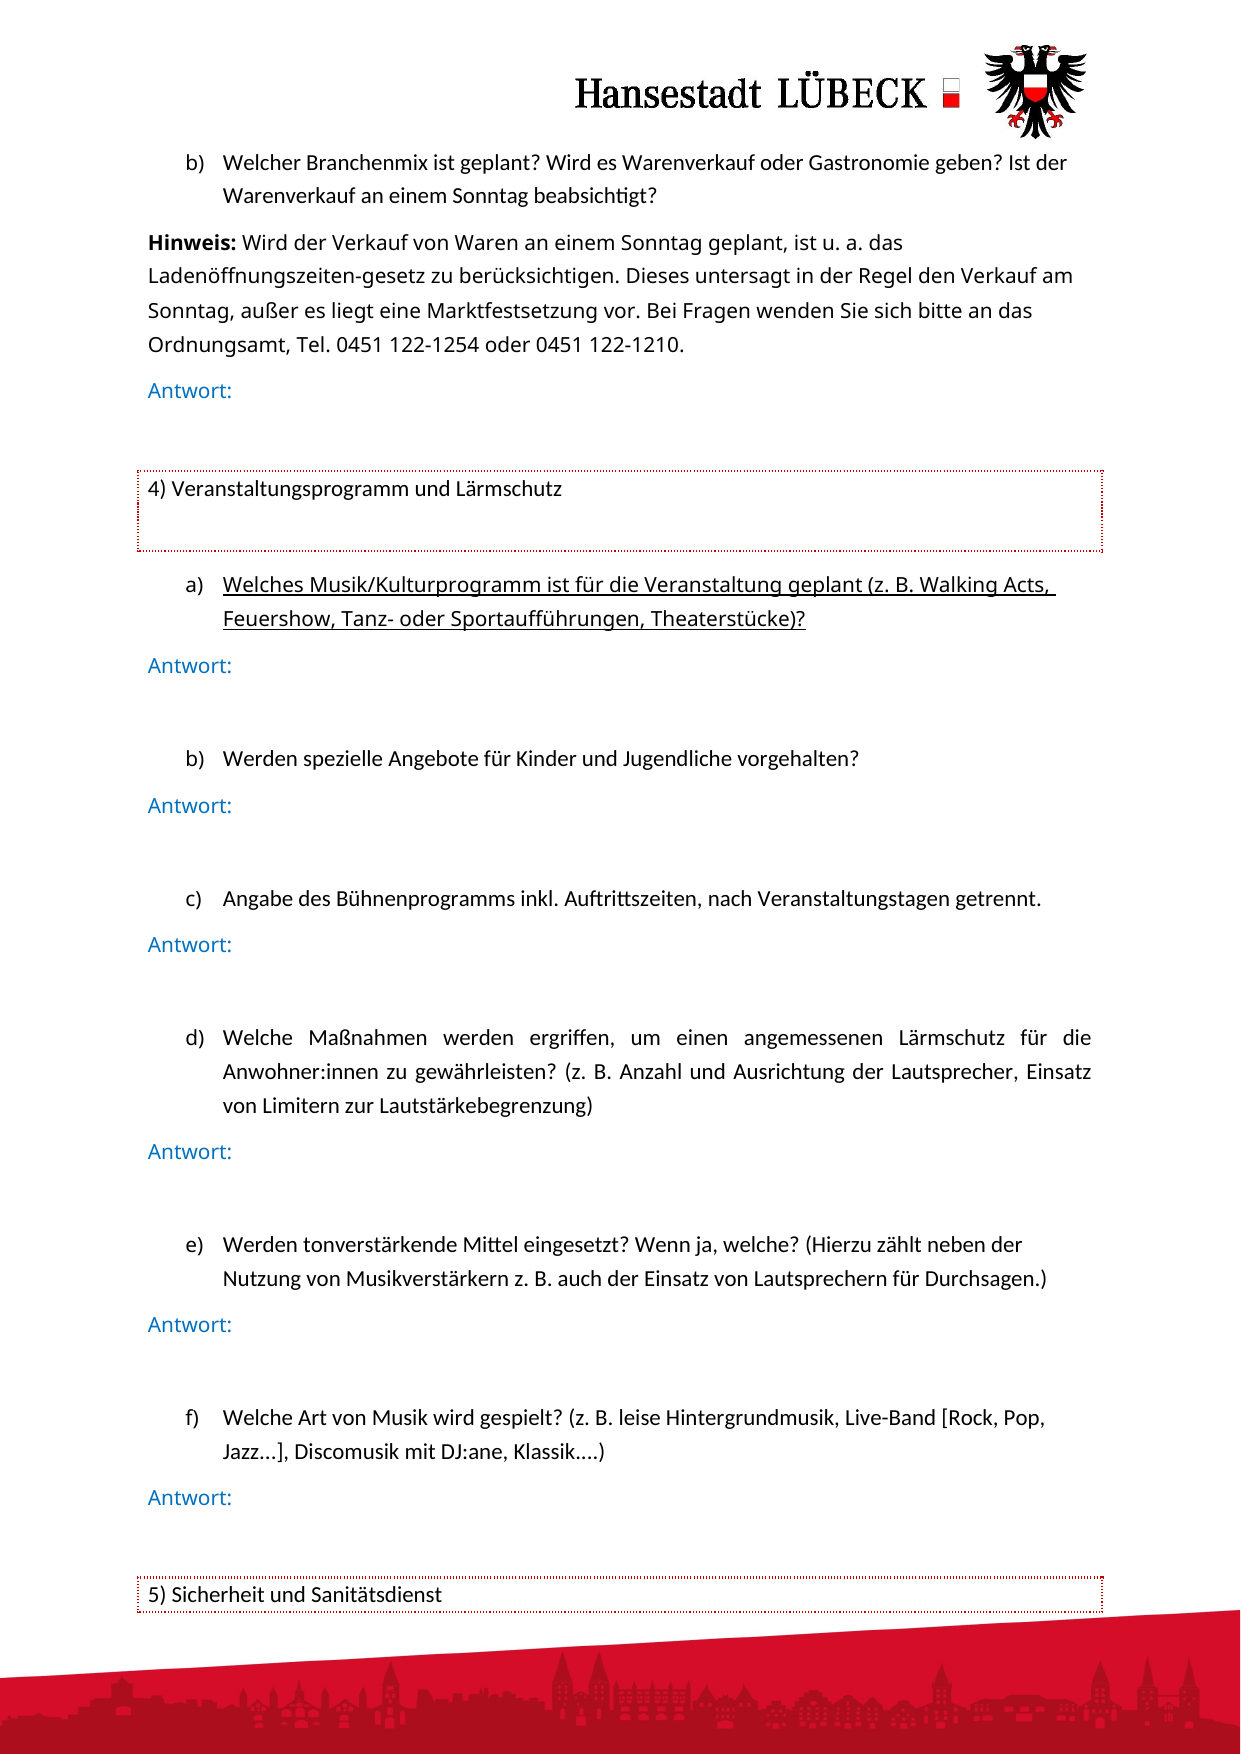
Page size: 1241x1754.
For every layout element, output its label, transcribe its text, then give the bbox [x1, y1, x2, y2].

picture [977, 39, 1093, 147]
text Antwort: [148, 1483, 1093, 1512]
text Antwort: [148, 1310, 1093, 1339]
text Antwort: [148, 651, 1093, 679]
text Antwort: [148, 376, 1093, 405]
text Antwort: [148, 930, 1093, 959]
text Antwort: [148, 791, 1093, 819]
picture [0, 1599, 1241, 1754]
text Antwort: [148, 1137, 1093, 1166]
picture [575, 71, 960, 108]
